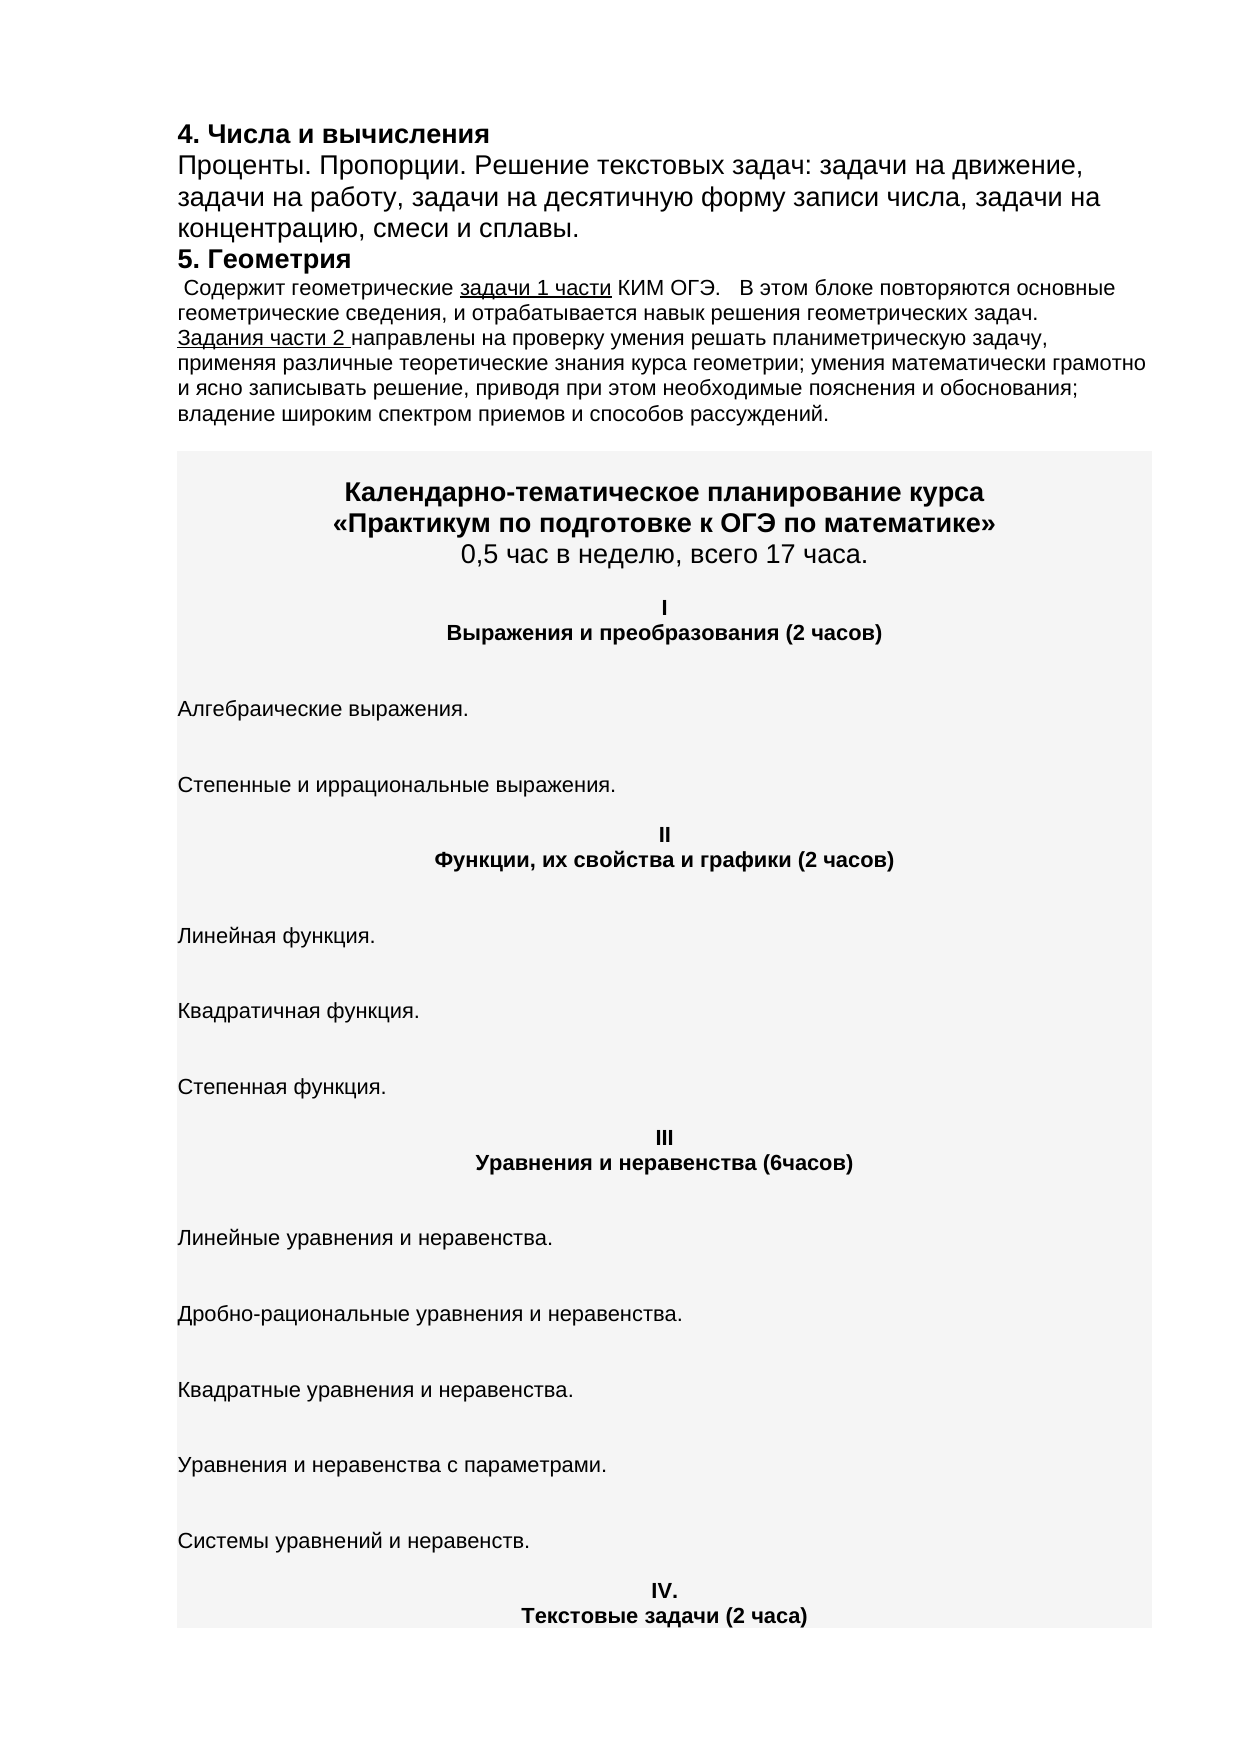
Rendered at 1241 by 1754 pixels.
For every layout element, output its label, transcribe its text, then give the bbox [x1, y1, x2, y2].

text I [177, 595, 1152, 620]
text Уравнения и неравенства (6часов) [177, 1149, 1152, 1175]
text Выражения и преобразования (2 часов) [177, 620, 1152, 645]
text Линейная функция. [177, 923, 1152, 948]
text Текстовые задачи (2 часа) [177, 1603, 1152, 1628]
text Функции, их свойства и графики (2 часов) [177, 847, 1152, 872]
text Календарно-тематическое планирование курса [177, 476, 1152, 507]
text 4. Числа и вычисления [177, 118, 1152, 149]
text Алгебраические выражения. [177, 696, 1152, 721]
text Задания части 2 направлены на проверку умения решать планиметрическую задачу, применяя различные теоретические знания курса геометрии; умения математически грамотно и ясно записывать решение, приводя при этом необходимые пояснения и обоснования; владение широким спектром приемов и способов рассуждений. [177, 325, 1152, 426]
text Степенная функция. [177, 1074, 1152, 1099]
text Проценты. Пропорции. Решение текстовых задач: задачи на движение, задачи на работу, задачи на десятичную форму записи числа, задачи на концентрацию, смеси и сплавы. [177, 149, 1152, 243]
text Дробно-рациональные уравнения и неравенства. [177, 1301, 1152, 1326]
text 0,5 час в неделю, всего 17 часа. [177, 538, 1152, 570]
text Содержит геометрические задачи 1 части КИМ ОГЭ. В этом блоке повторяются основные геометрические сведения, и отрабатывается навык решения геометрических задач. [177, 274, 1152, 325]
text IV. [177, 1578, 1152, 1603]
text Уравнения и неравенства с параметрами. [177, 1452, 1152, 1477]
text Степенные и иррациональные выражения. [177, 771, 1152, 797]
text «Практикум по подготовке к ОГЭ по математике» [177, 507, 1152, 538]
text Системы уравнений и неравенств. [177, 1528, 1152, 1553]
text Линейные уравнения и неравенства. [177, 1225, 1152, 1250]
text III [177, 1124, 1152, 1149]
text II [177, 822, 1152, 847]
text Квадратные уравнения и неравенства. [177, 1376, 1152, 1402]
text Квадратичная функция. [177, 998, 1152, 1023]
text 5. Геометрия [177, 243, 1152, 274]
